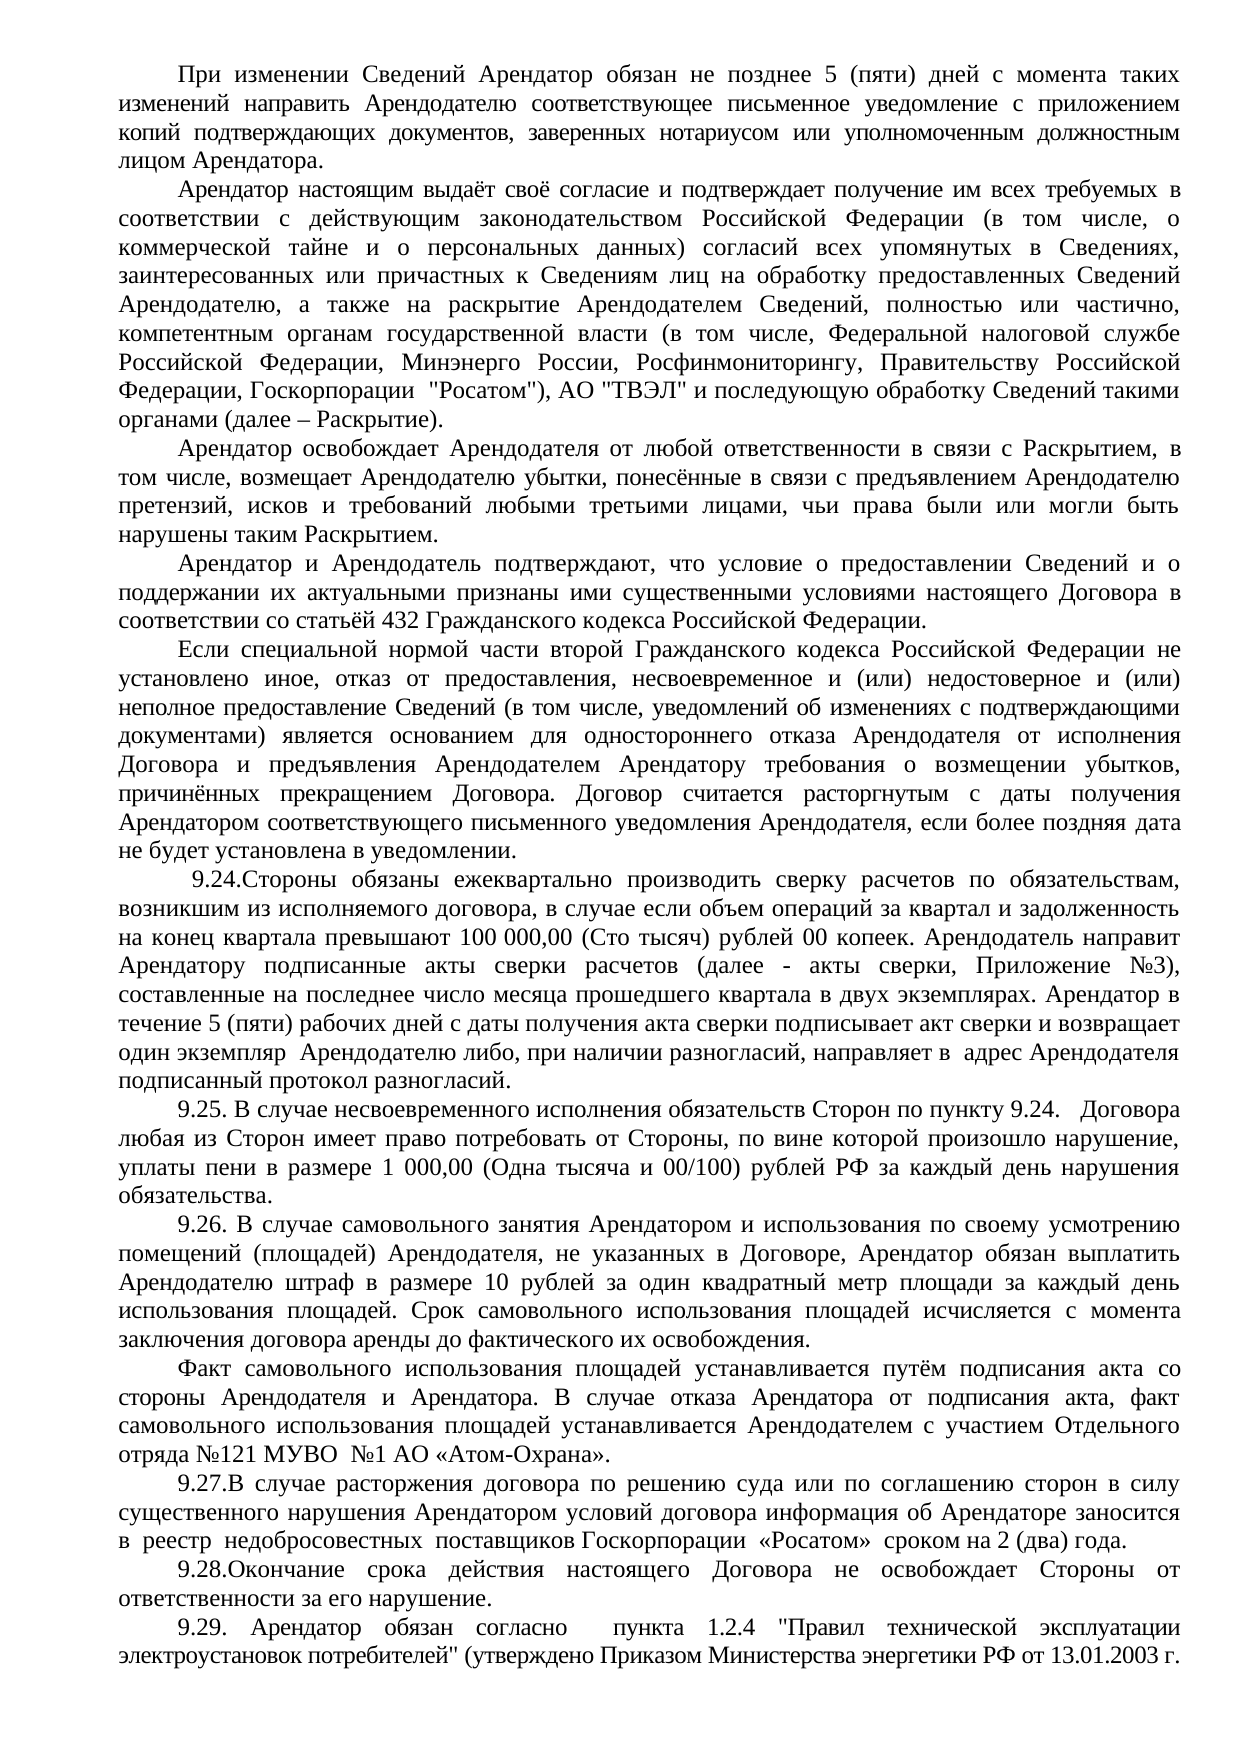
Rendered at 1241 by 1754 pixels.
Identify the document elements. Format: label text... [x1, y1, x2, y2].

text Факт самовольного использования площадей устанавливается путём подписания акта со стороны Арендодателя и Арендатора. В случае отказа Арендатора от подписания акта, факт самовольного использования площадей устанавливается Арендодателем с участием Отдельного отряда №121 МУВО №1 АО «Атом-Охрана». [118, 1353, 1181, 1468]
text 9.28.Окончание срока действия настоящего Договора не освобождает Стороны от ответственности за его нарушение. [118, 1554, 1181, 1612]
text Если специальной нормой части второй Гражданского кодекса Российской Федерации не установлено иное, отказ от предоставления, несвоевременное и (или) недостоверное и (или) неполное предоставление Сведений (в том числе, уведомлений об изменениях с подтверждающими документами) является основанием для одностороннего отказа Арендодателя от исполнения Договора и предъявления Арендодателем Арендатору требования о возмещении убытков, причинённых прекращением Договора. Договор считается расторгнутым с даты получения Арендатором соответствующего письменного уведомления Арендодателя, если более поздняя дата не будет установлена в уведомлении. [118, 634, 1181, 864]
text 9.27.В случае расторжения договора по решению суда или по соглашению сторон в силу существенного нарушения Арендатором условий договора информация об Арендаторе заносится в реестр недобросовестных поставщиков Госкорпорации «Росатом» сроком на 2 (два) года. [118, 1468, 1181, 1554]
text 9.24.Стороны обязаны ежеквартально производить сверку расчетов по обязательствам, возникшим из исполняемого договора, в случае если объем операций за квартал и задолженность на конец квартала превышают 100 000,00 (Сто тысяч) рублей 00 копеек. Арендодатель направит Арендатору подписанные акты сверки расчетов (далее - акты сверки, Приложение №3), составленные на последнее число месяца прошедшего квартала в двух экземплярах. Арендатор в течение 5 (пяти) рабочих дней с даты получения акта сверки подписывает акт сверки и возвращает один экземпляр Арендодателю либо, при наличии разногласий, направляет в адрес Арендодателя подписанный протокол разногласий. [118, 864, 1181, 1094]
text Арендатор и Арендодатель подтверждают, что условие о предоставлении Сведений и о поддержании их актуальными признаны ими существенными условиями настоящего Договора в соответствии со статьёй 432 Гражданского кодекса Российской Федерации. [118, 548, 1181, 634]
text Арендатор настоящим выдаёт своё согласие и подтверждает получение им всех требуемых в соответствии с действующим законодательством Российской Федерации (в том числе, о коммерческой тайне и о персональных данных) согласий всех упомянутых в Сведениях, заинтересованных или причастных к Сведениям лиц на обработку предоставленных Сведений Арендодателю, а также на раскрытие Арендодателем Сведений, полностью или частично, компетентным органам государственной власти (в том числе, Федеральной налоговой службе Российской Федерации, Минэнерго России, Росфинмониторингу, Правительству Российской Федерации, Госкорпорации "Росатом"), АО "ТВЭЛ" и последующую обработку Сведений такими органами (далее – Раскрытие). [118, 174, 1181, 433]
text Арендатор освобождает Арендодателя от любой ответственности в связи с Раскрытием, в том числе, возмещает Арендодателю убытки, понесённые в связи с предъявлением Арендодателю претензий, исков и требований любыми третьими лицами, чьи права были или могли быть нарушены таким Раскрытием. [118, 433, 1181, 548]
text 9.25. В случае несвоевременного исполнения обязательств Сторон по пункту 9.24. Договора любая из Сторон имеет право потребовать от Стороны, по вине которой произошло нарушение, уплаты пени в размере 1 000,00 (Одна тысяча и 00/100) рублей РФ за каждый день нарушения обязательства. [118, 1094, 1181, 1209]
text При изменении Сведений Арендатор обязан не позднее 5 (пяти) дней с момента таких изменений направить Арендодателю соответствующее письменное уведомление с приложением копий подтверждающих документов, заверенных нотариусом или уполномоченным должностным лицом Арендатора. [118, 59, 1181, 174]
text 9.26. В случае самовольного занятия Арендатором и использования по своему усмотрению помещений (площадей) Арендодателя, не указанных в Договоре, Арендатор обязан выплатить Арендодателю штраф в размере 10 рублей за один квадратный метр площади за каждый день использования площадей. Срок самовольного использования площадей исчисляется с момента заключения договора аренды до фактического их освобождения. [118, 1209, 1181, 1353]
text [118, 1612, 1181, 1669]
